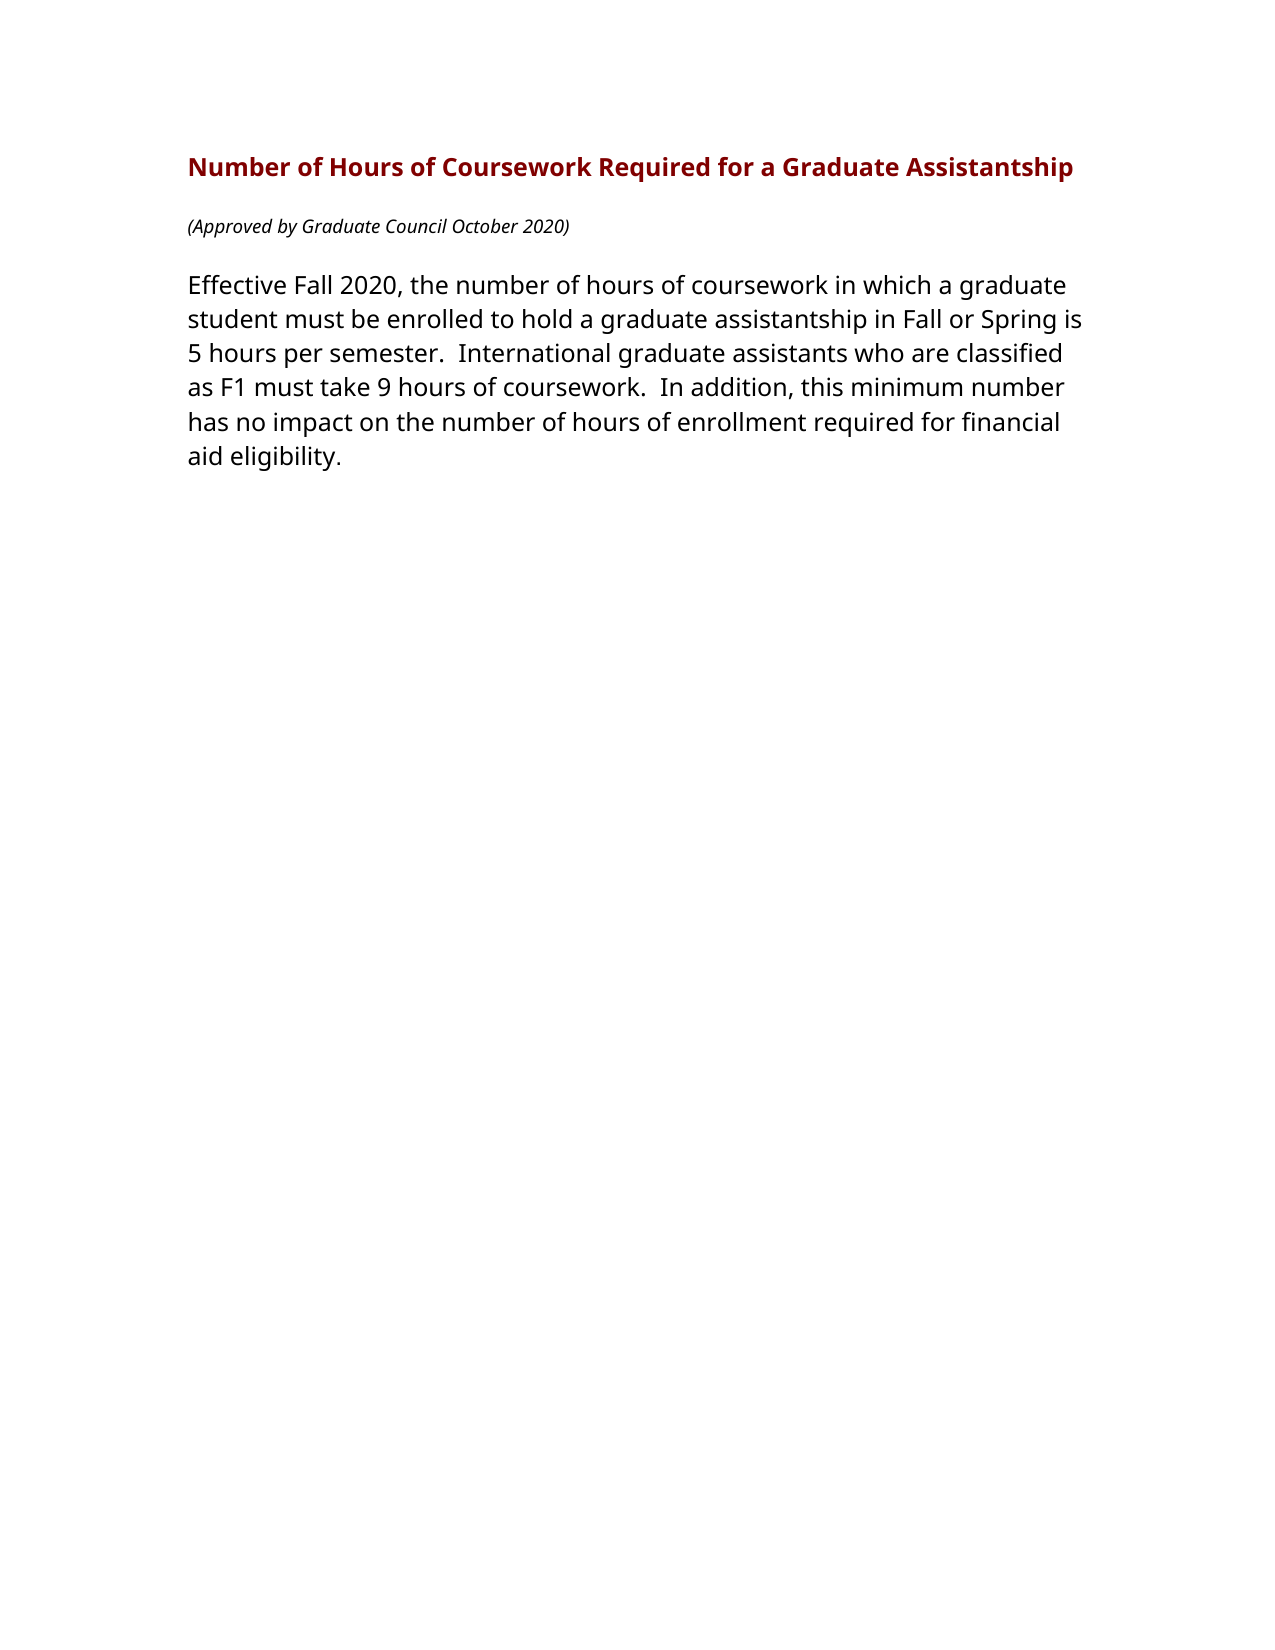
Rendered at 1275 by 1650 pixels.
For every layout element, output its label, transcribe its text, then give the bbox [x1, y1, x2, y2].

subtitle Number of Hours of Coursework Required for a Graduate Assistantship [187, 150, 1087, 184]
subtitle Effective Fall 2020, the number of hours of coursework in which a graduate student must be enrolled to hold a graduate assistantship in Fall or Spring is 5 hours per semester. International graduate assistants who are classified as F1 must take 9 hours of coursework. In addition, this minimum number has no impact on the number of hours of enrollment required for financial aid eligibility. [187, 268, 1087, 472]
subtitle (Approved by Graduate Council October 2020) [187, 213, 1087, 239]
